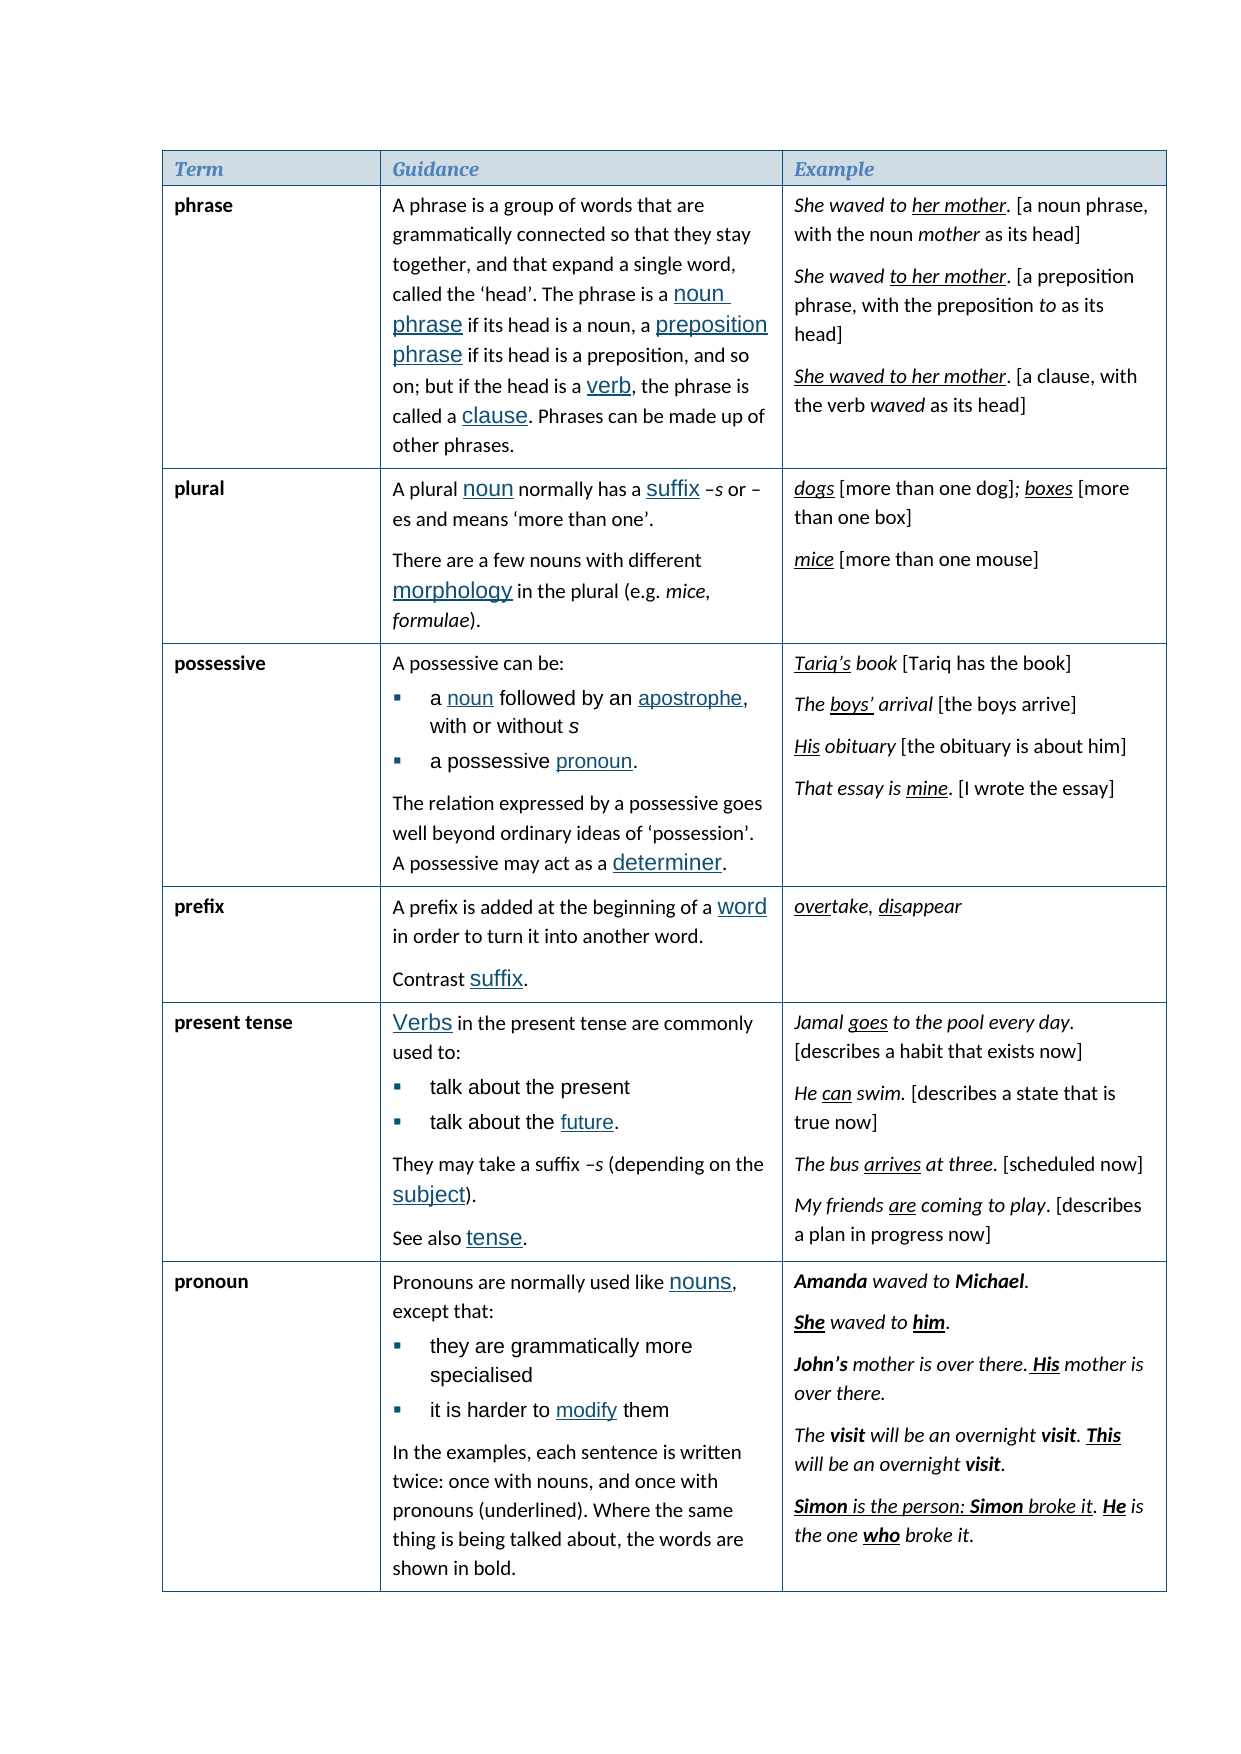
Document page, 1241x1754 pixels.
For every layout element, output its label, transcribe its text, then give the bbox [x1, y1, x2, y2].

table_cell plural [163, 469, 380, 643]
table_cell Tariq’s book [Tariq has the book] The boys’ arrival [the boys arrive] His obituary [the obituary is about him] That essay is mine. [I wrote the essay] [783, 644, 1166, 886]
table_cell A possessive can be: a noun followed by an apostrophe, with or without s a possessive pronoun. The relation expressed by a possessive goes well beyond ordinary ideas of ‘possession’. A possessive may act as a determiner. [381, 644, 782, 886]
table_header Example [783, 151, 1166, 185]
table_cell She waved to her mother. [a noun phrase, with the noun mother as its head] She waved to her mother. [a preposition phrase, with the preposition to as its head] She waved to her mother. [a clause, with the verb waved as its head] [783, 186, 1166, 468]
table_cell phrase [163, 186, 380, 468]
table_header Guidance [381, 151, 782, 185]
table_cell A prefix is added at the beginning of a word in order to turn it into another word. Contrast suffix. [381, 887, 782, 1002]
table_cell overtake, disappear [783, 887, 1166, 1002]
table_cell Verbs in the present tense are commonly used to: talk about the present talk about the future. They may take a suffix –s (depending on the subject). See also tense. [381, 1003, 782, 1261]
table_cell prefix [163, 887, 380, 1002]
table_cell A phrase is a group of words that are grammatically connected so that they stay together, and that expand a single word, called the ‘head’. The phrase is a noun phrase if its head is a noun, a preposition phrase if its head is a preposition, and so on; but if the head is a verb, the phrase is called a clause. Phrases can be made up of other phrases. [381, 186, 782, 468]
table_cell present tense [163, 1003, 380, 1261]
table_header Term [163, 151, 380, 185]
table_cell possessive [163, 644, 380, 886]
table_cell pronoun [163, 1262, 380, 1591]
table_cell Amanda waved to Michael. She waved to him. John’s mother is over there. His mother is over there. The visit will be an overnight visit. This will be an overnight visit. Simon is the person: Simon broke it. He is the one who broke it. [783, 1262, 1166, 1591]
table_cell A plural noun normally has a suffix –s or –es and means ‘more than one’. There are a few nouns with different morphology in the plural (e.g. mice, formulae). [381, 469, 782, 643]
table_cell Jamal goes to the pool every day. [describes a habit that exists now] He can swim. [describes a state that is true now] The bus arrives at three. [scheduled now] My friends are coming to play. [describes a plan in progress now] [783, 1003, 1166, 1261]
table_cell Pronouns are normally used like nouns, except that: they are grammatically more specialised it is harder to modify them In the examples, each sentence is written twice: once with nouns, and once with pronouns (underlined). Where the same thing is being talked about, the words are shown in bold. [381, 1262, 782, 1591]
table_cell dogs [more than one dog]; boxes [more than one box] mice [more than one mouse] [783, 469, 1166, 643]
